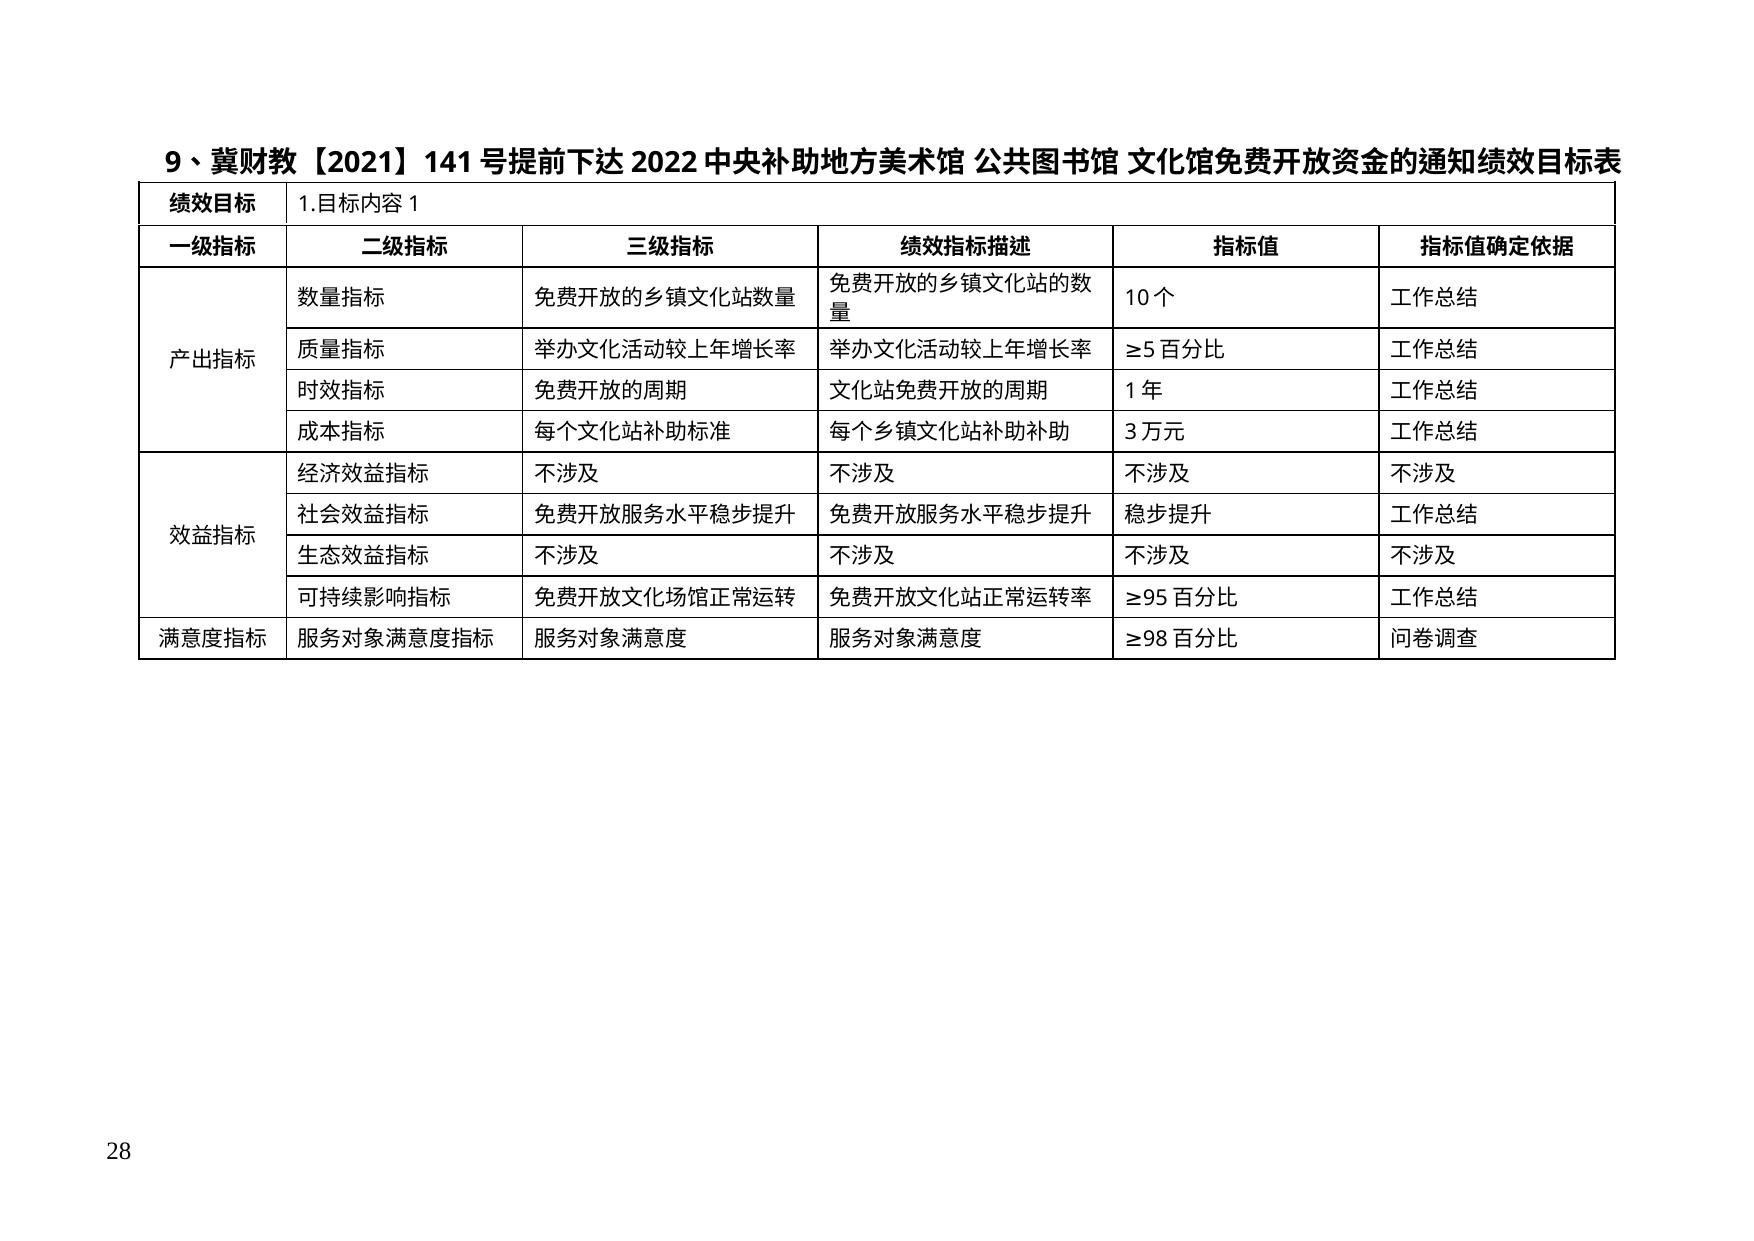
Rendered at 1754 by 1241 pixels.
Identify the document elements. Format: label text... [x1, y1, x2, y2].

table_cell 不涉及 [819, 536, 1112, 575]
table_cell 免费开放的周期 [523, 370, 817, 410]
table_cell 工作总结 [1380, 411, 1614, 451]
table_header 指标值确定依据 [1380, 226, 1614, 266]
table_cell 可持续影响指标 [287, 577, 522, 617]
table_cell 免费开放的乡镇文化站的数量 [819, 268, 1112, 327]
table_cell 免费开放的乡镇文化站数量 [523, 268, 817, 327]
table_cell 服务对象满意度 [819, 618, 1112, 658]
table_cell 3万元 [1114, 411, 1378, 451]
table_cell ≥98百分比 [1114, 618, 1378, 658]
table_cell 工作总结 [1380, 577, 1614, 617]
table_cell 举办文化活动较上年增长率 [819, 329, 1112, 368]
text 9、冀财教【2021】141号提前下达2022中央补助地方美术馆 公共图书馆 文化馆免费开放资金的通知绩效目标表 [106, 142, 1648, 181]
table_cell 质量指标 [287, 329, 522, 368]
table_cell 经济效益指标 [287, 453, 522, 492]
table_cell 每个文化站补助标准 [523, 411, 817, 451]
table_cell ≥5百分比 [1114, 329, 1378, 368]
table_cell 每个乡镇文化站补助补助 [819, 411, 1112, 451]
table_cell 1年 [1114, 370, 1378, 410]
table_cell 不涉及 [1114, 536, 1378, 575]
table_cell 工作总结 [1380, 370, 1614, 410]
table_header 二级指标 [287, 226, 522, 266]
table_cell 服务对象满意度指标 [287, 618, 522, 658]
table_header 三级指标 [523, 226, 817, 266]
table_cell 问卷调查 [1380, 618, 1614, 658]
table_cell 不涉及 [819, 453, 1112, 492]
table_cell 免费开放服务水平稳步提升 [819, 494, 1112, 534]
table_cell 不涉及 [1380, 536, 1614, 575]
table_cell 时效指标 [287, 370, 522, 410]
table_cell 举办文化活动较上年增长率 [523, 329, 817, 368]
table_cell 工作总结 [1380, 494, 1614, 534]
table_cell 生态效益指标 [287, 536, 522, 575]
table_cell 不涉及 [1380, 453, 1614, 492]
table_cell 工作总结 [1380, 329, 1614, 368]
table_cell 稳步提升 [1114, 494, 1378, 534]
table_cell 文化站免费开放的周期 [819, 370, 1112, 410]
table_cell 社会效益指标 [287, 494, 522, 534]
table_header 一级指标 [140, 226, 286, 266]
table_cell 工作总结 [1380, 268, 1614, 327]
table_cell 成本指标 [287, 411, 522, 451]
table_header 指标值 [1114, 226, 1378, 266]
table_cell 10个 [1114, 268, 1378, 327]
table_cell ≥95百分比 [1114, 577, 1378, 617]
table_cell 数量指标 [287, 268, 522, 327]
table_cell 不涉及 [523, 536, 817, 575]
table_header 绩效指标描述 [819, 226, 1112, 266]
table_cell 效益指标 [140, 453, 286, 617]
table_header 1.目标内容1 [287, 183, 1614, 223]
table_cell 产出指标 [140, 268, 286, 451]
table_header 绩效目标 [140, 183, 286, 223]
table_cell 满意度指标 [140, 618, 286, 658]
table_cell 免费开放文化场馆正常运转 [523, 577, 817, 617]
table_cell 不涉及 [523, 453, 817, 492]
table_cell 免费开放服务水平稳步提升 [523, 494, 817, 534]
table_cell 免费开放文化站正常运转率 [819, 577, 1112, 617]
table_cell 服务对象满意度 [523, 618, 817, 658]
table_cell 不涉及 [1114, 453, 1378, 492]
